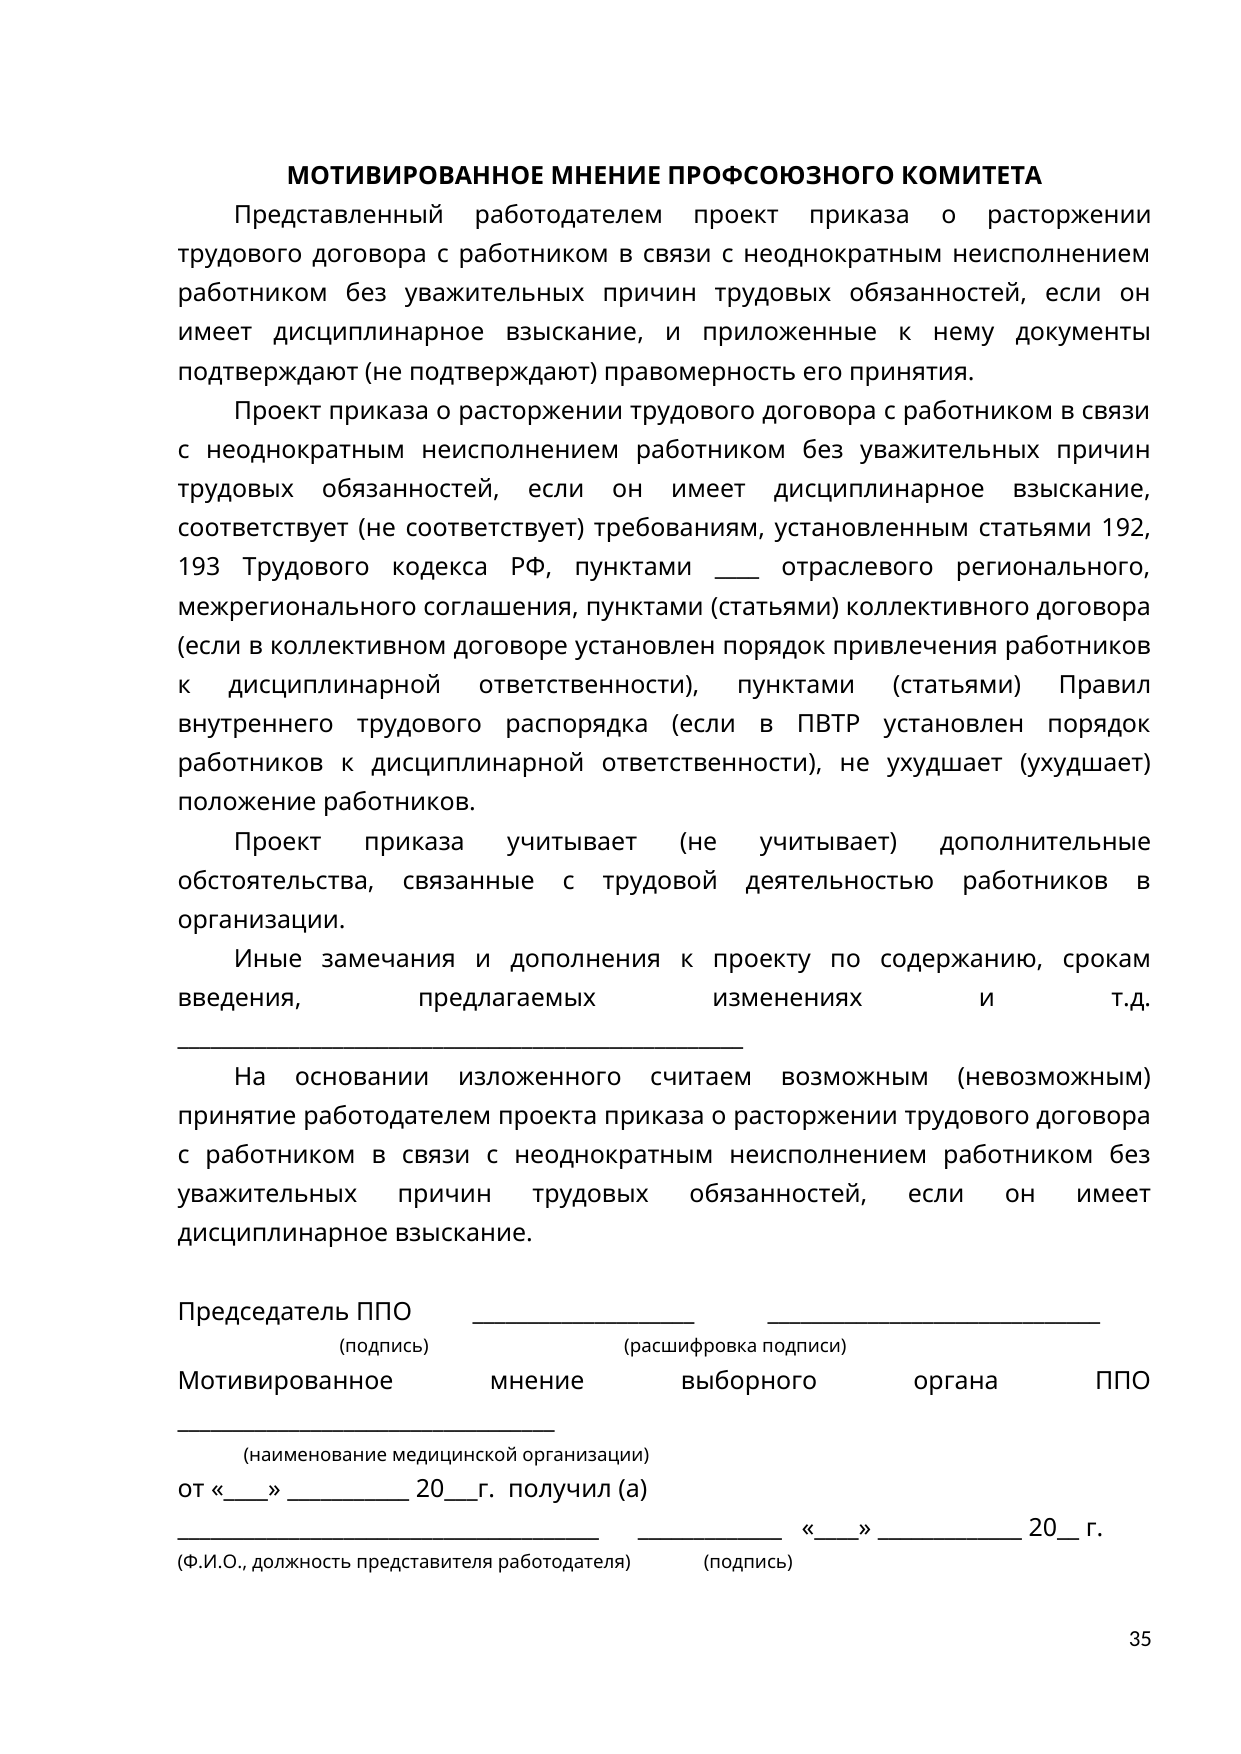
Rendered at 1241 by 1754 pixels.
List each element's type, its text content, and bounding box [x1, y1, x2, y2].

text МОТИВИРОВАННОЕ МНЕНИЕ ПРОФСОЮЗНОГО КОМИТЕТА [177, 157, 1152, 191]
text (Ф.И.О., должность представителя работодателя) (подпись) [177, 1549, 1152, 1574]
text Мотивированное мнение выборного органа ППО __________________________________ [177, 1363, 1152, 1436]
text (подпись) (расшифровка подписи) [177, 1332, 1152, 1358]
text Проект приказа учитывает (не учитывает) дополнительные обстоятельства, связанные с трудовой деятельностью работников в организации. [177, 823, 1152, 936]
text Иные замечания и дополнения к проекту по содержанию, срокам введения, предлагаемых изменениях и т.д. ___________________________________________________ [177, 941, 1152, 1053]
text Проект приказа о расторжении трудового договора с работником в связи с неоднократным неисполнением работником без уважительных причин трудовых обязанностей, если он имеет дисциплинарное взыскание, соответствует (не соответствует) требованиям, установленным статьями 192, 193 Трудового кодекса РФ, пунктами ____ отраслевого регионального, межрегионального соглашения, пунктами (статьями) коллективного договора (если в коллективном договоре установлен порядок привлечения работников к дисциплинарной ответственности), пунктами (статьями) Правил внутреннего трудового распорядка (если в ПВТР установлен порядок работников к дисциплинарной ответственности), не ухудшает (ухудшает) положение работников. [177, 392, 1152, 818]
text Представленный работодателем проект приказа о расторжении трудового договора с работником в связи с неоднократным неисполнением работником без уважительных причин трудовых обязанностей, если он имеет дисциплинарное взыскание, и приложенные к нему документы подтверждают (не подтверждают) правомерность его принятия. [177, 196, 1152, 387]
text На основании изложенного считаем возможным (невозможным) принятие работодателем проекта приказа о расторжении трудового договора с работником в связи с неоднократным неисполнением работником без уважительных причин трудовых обязанностей, если он имеет дисциплинарное взыскание. [177, 1058, 1152, 1249]
text от «____» ___________ 20___г. получил (а) [177, 1471, 1152, 1504]
text (наименование медицинской организации) [177, 1441, 1152, 1467]
text Председатель ППО ____________________ ______________________________ [177, 1293, 1152, 1327]
text ______________________________________ _____________ «____» _____________ 20__ г. [177, 1510, 1152, 1544]
